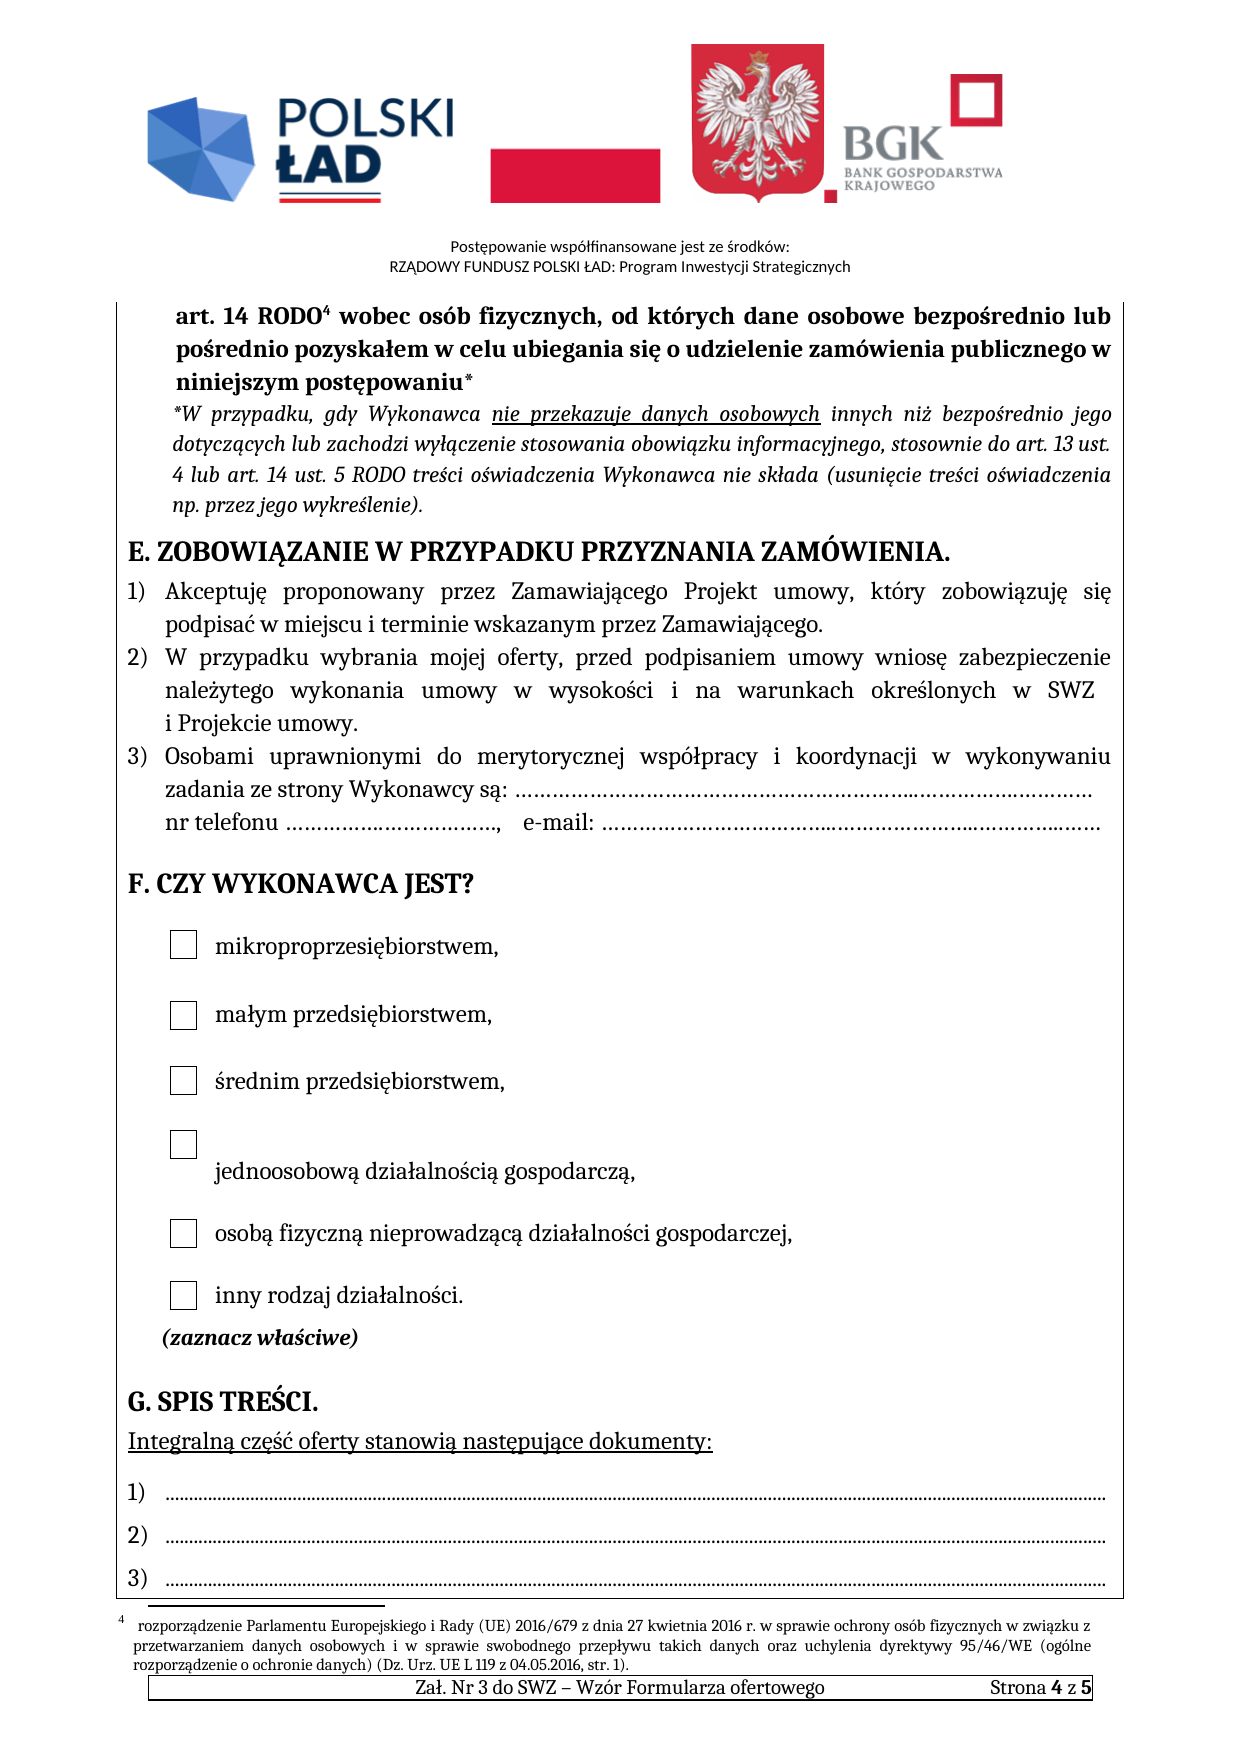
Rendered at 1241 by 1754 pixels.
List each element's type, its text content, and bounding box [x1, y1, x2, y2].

picture [490, 95, 661, 203]
table_cell F. CZY WYKONAWCA JEST? mikroproprzesiębiorstwem, małym przedsiębiorstwem, średnim przedsiębiorstwem, jednoosobową działalnością gospodarczą, osobą fizyczną nieprowadzącą działalności gospodarczej, inny rodzaj działalności. (zaznacz właściwe) [117, 855, 1123, 1373]
picture [691, 44, 1003, 203]
picture [147, 97, 453, 203]
table_cell E. ZOBOWIĄZANIE W PRZYPADKU PRZYZNANIA ZAMÓWIENIA. Akceptuję proponowany przez Zamawiającego Projekt umowy, który zobowiązuję się podpisać w miejscu i terminie wskazanym przez Zamawiającego. W przypadku wybrania mojej oferty, przed podpisaniem umowy wniosę zabezpieczenie należytego wykonania umowy w wysokości i na warunkach określonych w SWZ i Projekcie umowy. Osobami uprawnionymi do merytorycznej współpracy i koordynacji w wykonywaniu zadania ze strony Wykonawcy są: ………………………………………………………..…………….………… nr telefonu …………….………………, e-mail: ………………………………..…………………..…………..…… [117, 522, 1123, 854]
